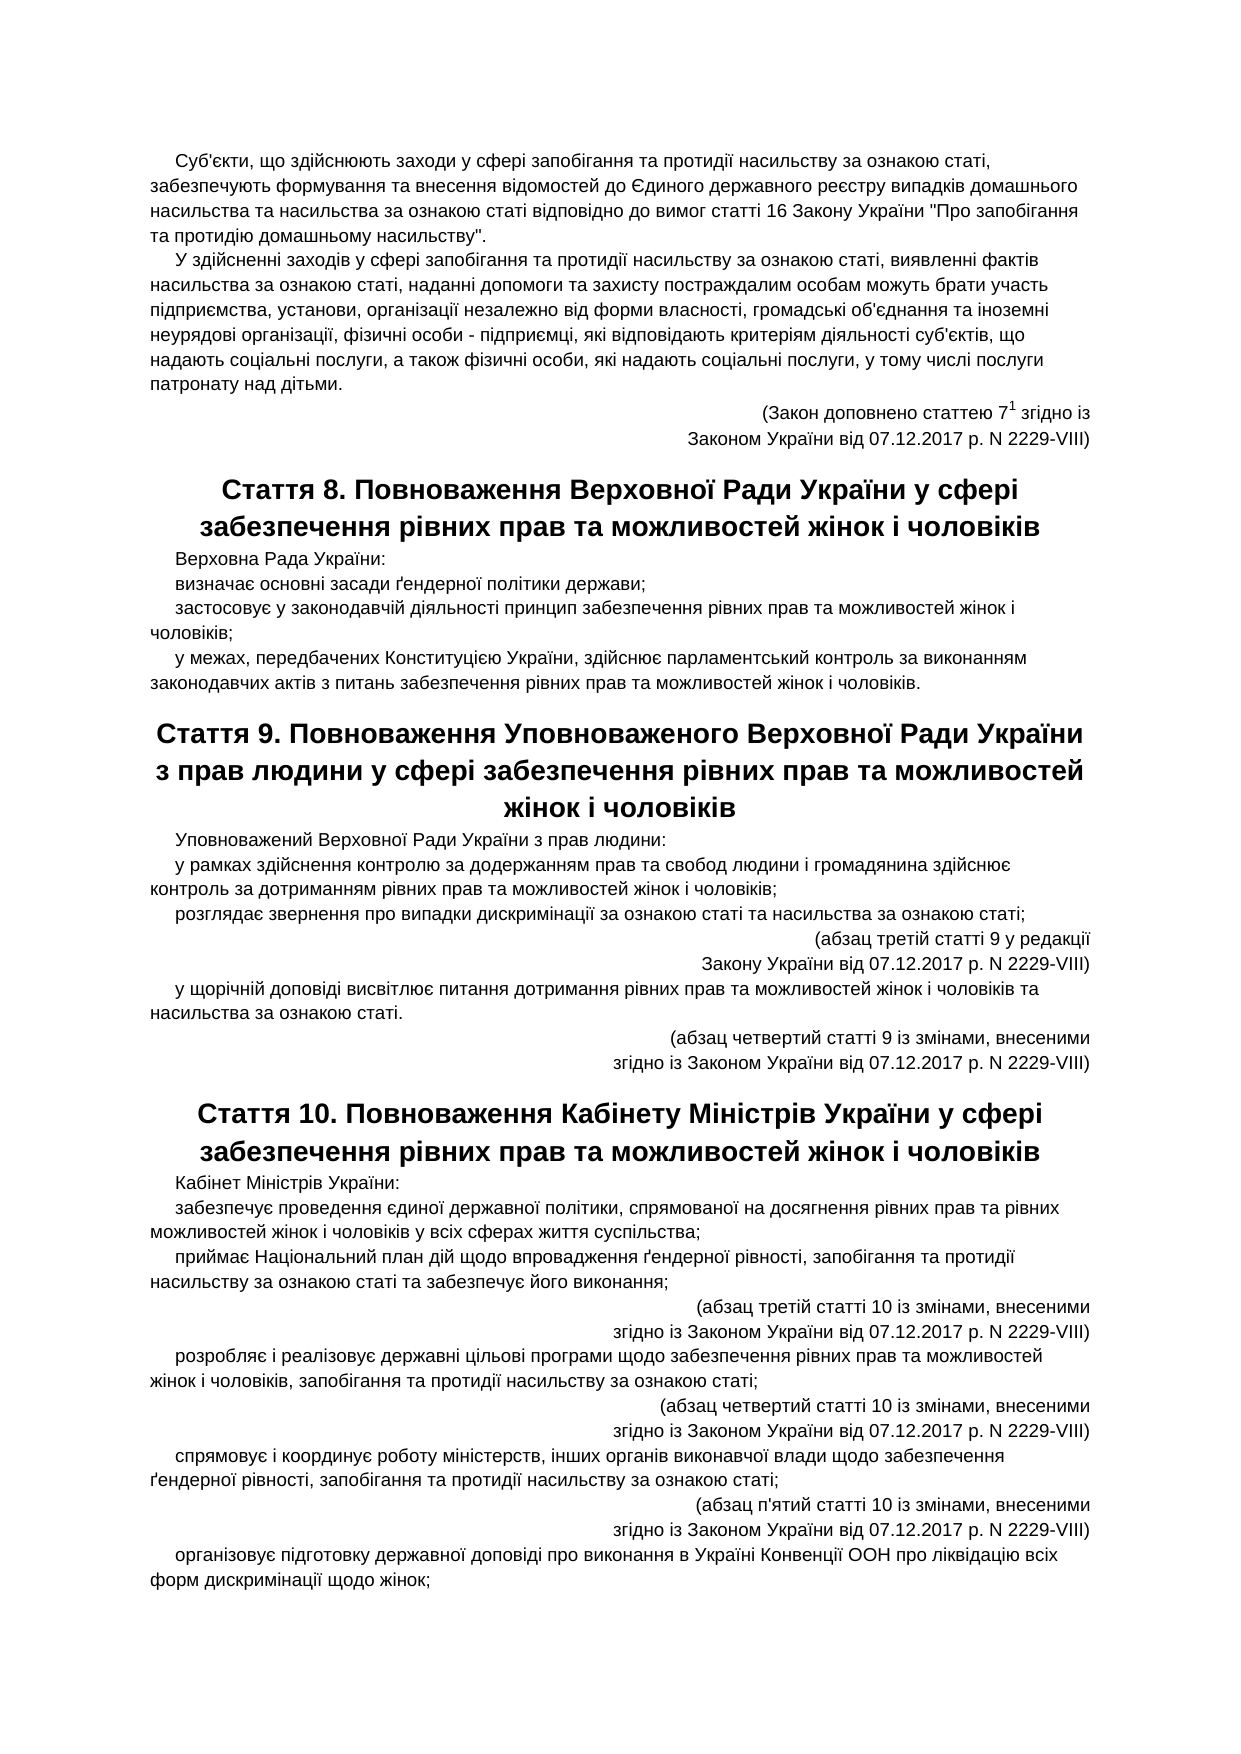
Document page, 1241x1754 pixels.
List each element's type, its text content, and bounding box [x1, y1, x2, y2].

subtitle Стаття 8. Повноваження Верховної Ради України у сфері забезпечення рівних прав та можливостей жінок і чоловіків [150, 473, 1090, 543]
text застосовує у законодавчій діяльності принцип забезпечення рівних прав та можливостей жінок і чоловіків; [150, 597, 1090, 643]
text Уповноважений Верховної Ради України з прав людини: [150, 829, 1090, 850]
text у щорічній доповіді висвітлює питання дотримання рівних прав та можливостей жінок і чоловіків та насильства за ознакою статі. [150, 977, 1090, 1024]
text У здійсненні заходів у сфері запобігання та протидії насильству за ознакою статі, виявленні фактів насильства за ознакою статі, наданні допомоги та захисту постраждалим особам можуть брати участь підприємства, установи, організації незалежно від форми власності, громадські об'єднання та іноземні неурядові організації, фізичні особи - підприємці, які відповідають критеріям діяльності суб'єктів, що надають соціальні послуги, а також фізичні особи, які надають соціальні послуги, у тому числі послуги патронату над дітьми. [150, 249, 1090, 395]
text забезпечує проведення єдиної державної політики, спрямованої на досягнення рівних прав та рівних можливостей жінок і чоловіків у всіх сферах життя суспільства; [150, 1197, 1090, 1243]
subtitle Стаття 10. Повноваження Кабінету Міністрів України у сфері забезпечення рівних прав та можливостей жінок і чоловіків [150, 1097, 1090, 1167]
subtitle Стаття 9. Повноваження Уповноваженого Верховної Ради України з прав людини у сфері забезпечення рівних прав та можливостей жінок і чоловіків [150, 717, 1090, 824]
text визначає основні засади ґендерної політики держави; [150, 572, 1090, 594]
text організовує підготовку державної доповіді про виконання в Україні Конвенції ООН про ліквідацію всіх форм дискримінації щодо жінок; [150, 1544, 1090, 1590]
text приймає Національний план дій щодо впровадження ґендерної рівності, запобігання та протидії насильству за ознакою статі та забезпечує його виконання; [150, 1246, 1090, 1292]
text (абзац третій статті 10 із змінами, внесеними згідно із Законом України від 07.12.2017 р. N 2229-VIII) [150, 1296, 1090, 1342]
text спрямовує і координує роботу міністерств, інших органів виконавчої влади щодо забезпечення ґендерної рівності, запобігання та протидії насильству за ознакою статі; [150, 1444, 1090, 1491]
text Кабінет Міністрів України: [150, 1172, 1090, 1193]
text розглядає звернення про випадки дискримінації за ознакою статі та насильства за ознакою статі; [150, 903, 1090, 924]
text (абзац четвертий статті 9 із змінами, внесеними згідно із Законом України від 07.12.2017 р. N 2229-VIII) [150, 1027, 1090, 1073]
text (Закон доповнено статтею 71 згідно із Законом України від 07.12.2017 р. N 2229-VIII) [150, 398, 1090, 449]
text у рамках здійснення контролю за додержанням прав та свобод людини і громадянина здійснює контроль за дотриманням рівних прав та можливостей жінок і чоловіків; [150, 853, 1090, 900]
text розробляє і реалізовує державні цільові програми щодо забезпечення рівних прав та можливостей жінок і чоловіків, запобігання та протидії насильству за ознакою статі; [150, 1345, 1090, 1392]
text Верховна Рада України: [150, 547, 1090, 569]
text Суб'єкти, що здійснюють заходи у сфері запобігання та протидії насильству за ознакою статі, забезпечують формування та внесення відомостей до Єдиного державного реєстру випадків домашнього насильства та насильства за ознакою статі відповідно до вимог статті 16 Закону України "Про запобігання та протидію домашньому насильству". [150, 150, 1090, 246]
text (абзац четвертий статті 10 із змінами, внесеними згідно із Законом України від 07.12.2017 р. N 2229-VIII) [150, 1395, 1090, 1441]
text (абзац п'ятий статті 10 із змінами, внесеними згідно із Законом України від 07.12.2017 р. N 2229-VIII) [150, 1494, 1090, 1540]
text у межах, передбачених Конституцією України, здійснює парламентський контроль за виконанням законодавчих актів з питань забезпечення рівних прав та можливостей жінок і чоловіків. [150, 647, 1090, 693]
text (абзац третій статті 9 у редакції Закону України від 07.12.2017 р. N 2229-VIII) [150, 928, 1090, 974]
